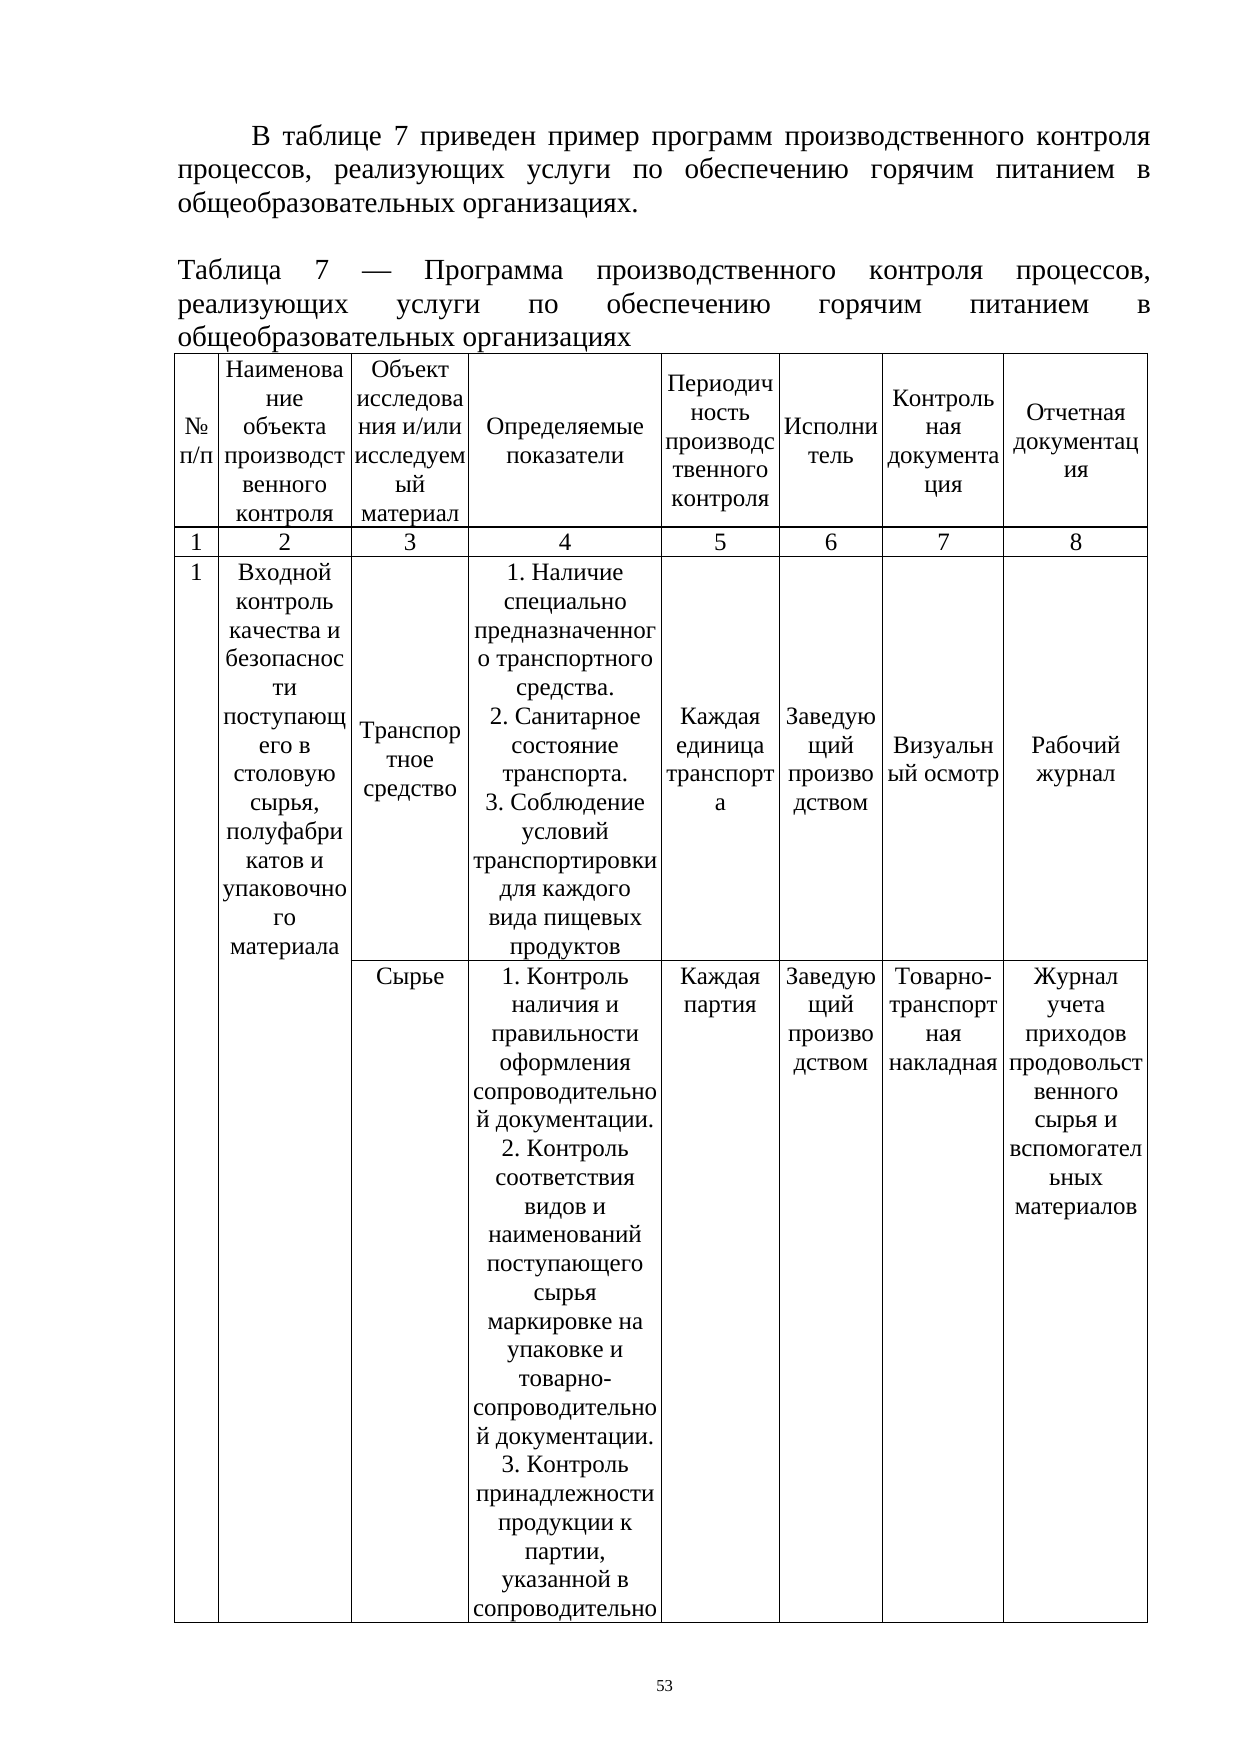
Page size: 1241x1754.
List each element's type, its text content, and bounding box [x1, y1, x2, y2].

table_cell Каждая партия [662, 961, 779, 1622]
table_cell 2 [219, 528, 351, 556]
table_cell 8 [1004, 528, 1147, 556]
table_cell Сырье [352, 961, 468, 1622]
table_cell 1. Наличие специально предназначенного транспортного средства. 2. Санитарное состояние транспорта. 3. Соблюдение условий транспортировки для каждого вида пищевых продуктов [469, 557, 661, 960]
table_cell 3 [352, 528, 468, 556]
text Таблица 7 — Программа производственного контроля процессов, реализующих услуги по обеспечению горячим питанием в общеобразовательных организациях [177, 252, 1152, 353]
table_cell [1004, 961, 1147, 1622]
table_cell Входной контроль качества и безопасности поступающего в столовую сырья, полуфабрикатов и упаковочного материала [219, 557, 351, 1622]
table_cell Каждая единица транспорта [662, 557, 779, 960]
table_header Отчетная документация [1004, 354, 1147, 526]
table_cell 4 [469, 528, 661, 556]
table_cell 5 [662, 528, 779, 556]
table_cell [883, 961, 1003, 1622]
table_header Объект исследования и/или исследуемый материал [352, 354, 468, 526]
table_header № п/п [175, 354, 218, 526]
table_cell 7 [883, 528, 1003, 556]
table_cell Транспортное средство [352, 557, 468, 960]
table_cell Заведующий производством [780, 557, 882, 960]
table_header Исполнитель [780, 354, 882, 526]
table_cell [780, 961, 882, 1622]
table_cell 1 [175, 557, 218, 1622]
table_header Определяемые показатели [469, 354, 661, 526]
table_cell Визуальный осмотр [883, 557, 1003, 960]
table_cell Рабочий журнал [1004, 557, 1147, 960]
table_cell 1 [175, 528, 218, 556]
table_cell 6 [780, 528, 882, 556]
table_header Периодичность производственного контроля [662, 354, 779, 526]
text В таблице 7 приведен пример программ производственного контроля процессов, реализующих услуги по обеспечению горячим питанием в общеобразовательных организациях. [177, 118, 1152, 219]
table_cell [469, 961, 661, 1622]
table_header Контрольная документация [883, 354, 1003, 526]
table_header Наименование объекта производственного контроля [219, 354, 351, 526]
